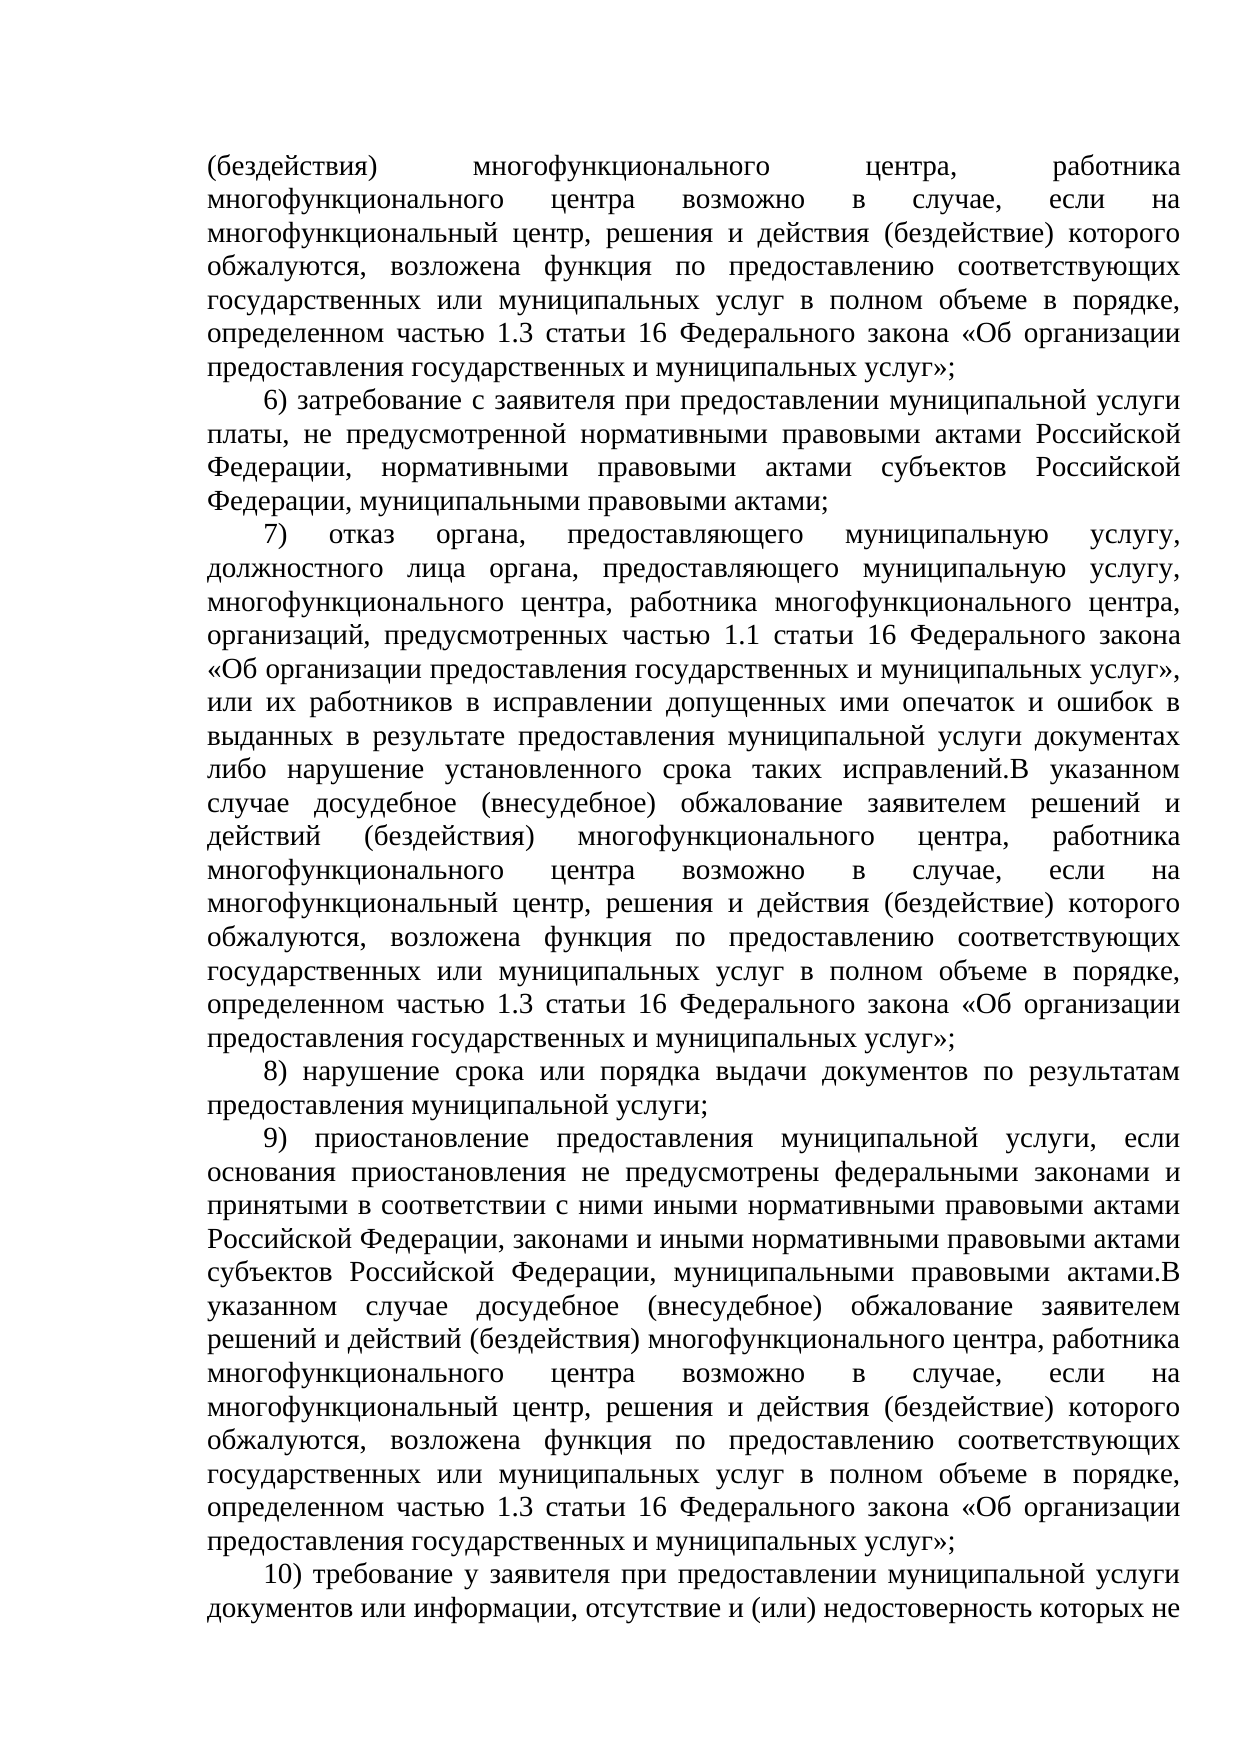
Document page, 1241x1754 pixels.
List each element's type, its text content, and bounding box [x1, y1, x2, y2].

text 7) отказ органа, предоставляющего муниципальную услугу, должностного лица органа, предоставляющего муниципальную услугу, многофункционального центра, работника многофункционального центра, организаций, предусмотренных частью 1.1 статьи 16 Федерального закона «Об организации предоставления государственных и муниципальных услуг», или их работников в исправлении допущенных ими опечаток и ошибок в выданных в результате предоставления муниципальной услуги документах либо нарушение установленного срока таких исправлений.В указанном случае досудебное (внесудебное) обжалование заявителем решений и действий (бездействия) многофункционального центра, работника многофункционального центра возможно в случае, если на многофункциональный центр, решения и действия (бездействие) которого обжалуются, возложена функция по предоставлению соответствующих государственных или муниципальных услуг в полном объеме в порядке, определенном частью 1.3 статьи 16 Федерального закона «Об организации предоставления государственных и муниципальных услуг»; [207, 517, 1181, 1053]
text 9) приостановление предоставления муниципальной услуги, если основания приостановления не предусмотрены федеральными законами и принятыми в соответствии с ними иными нормативными правовыми актами Российской Федерации, законами и иными нормативными правовыми актами субъектов Российской Федерации, муниципальными правовыми актами.В указанном случае досудебное (внесудебное) обжалование заявителем решений и действий (бездействия) многофункционального центра, работника многофункционального центра возможно в случае, если на многофункциональный центр, решения и действия (бездействие) которого обжалуются, возложена функция по предоставлению соответствующих государственных или муниципальных услуг в полном объеме в порядке, определенном частью 1.3 статьи 16 Федерального закона «Об организации предоставления государственных и муниципальных услуг»; [207, 1120, 1181, 1556]
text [207, 1556, 1181, 1623]
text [207, 148, 1181, 382]
text 8) нарушение срока или порядка выдачи документов по результатам предоставления муниципальной услуги; [207, 1053, 1181, 1120]
text 6) затребование с заявителя при предоставлении муниципальной услуги платы, не предусмотренной нормативными правовыми актами Российской Федерации, нормативными правовыми актами субъектов Российской Федерации, муниципальными правовыми актами; [207, 382, 1181, 517]
